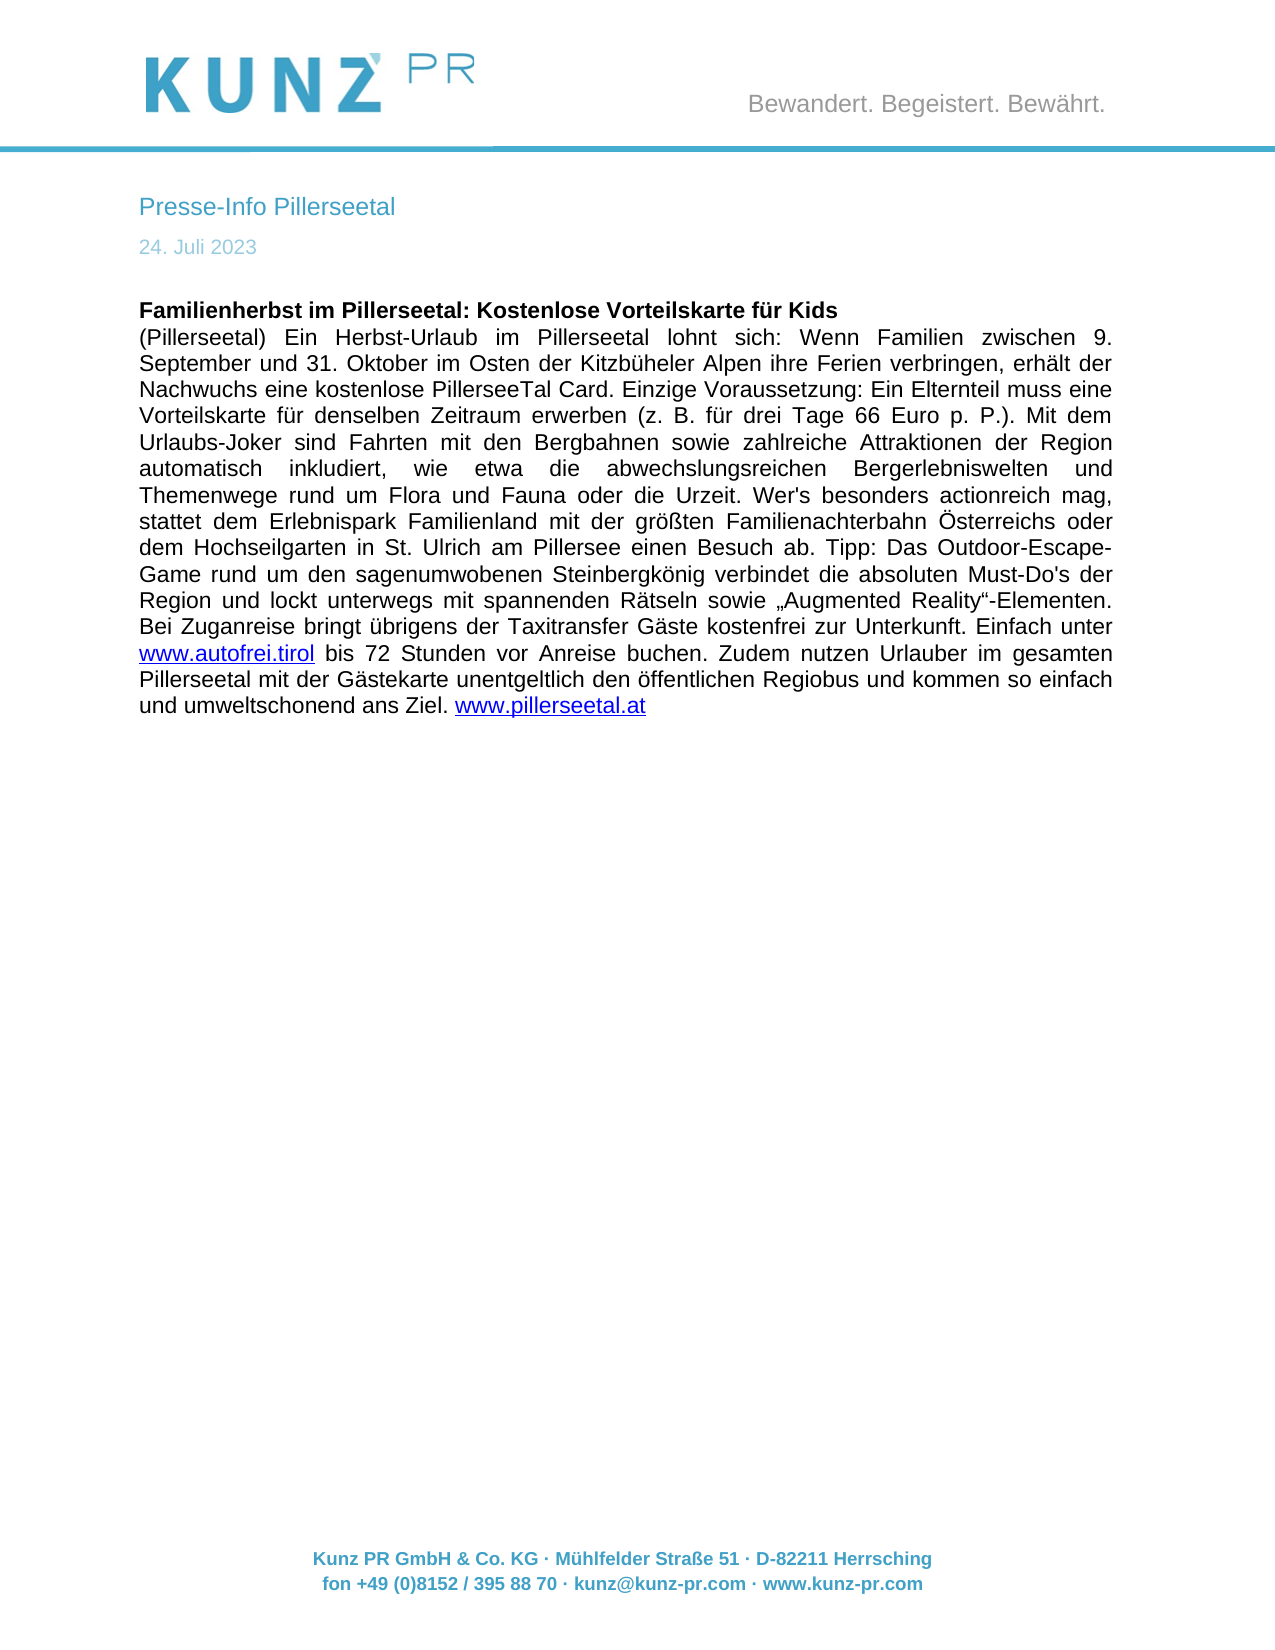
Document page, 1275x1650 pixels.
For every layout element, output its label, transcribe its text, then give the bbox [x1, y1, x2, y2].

text (Pillerseetal) Ein Herbst-Urlaub im Pillerseetal lohnt sich: Wenn Familien zwischen 9. September und 31. Oktober im Osten der Kitzbüheler Alpen ihre Ferien verbringen, erhält der Nachwuchs eine kostenlose PillerseeTal Card. Einzige Voraussetzung: Ein Elternteil muss eine Vorteilskarte für denselben Zeitraum erwerben (z. B. für drei Tage 66 Euro p. P.). Mit dem Urlaubs-Joker sind Fahrten mit den Bergbahnen sowie zahlreiche Attraktionen der Region automatisch inkludiert, wie etwa die abwechslungsreichen Bergerlebniswelten und Themenwege rund um Flora und Fauna oder die Urzeit. Wer's besonders actionreich mag, stattet dem Erlebnispark Familienland mit der größten Familienachterbahn Österreichs oder dem Hochseilgarten in St. Ulrich am Pillersee einen Besuch ab. Tipp: Das Outdoor-Escape-Game rund um den sagenumwobenen Steinbergkönig verbindet die absoluten Must-Do's der Region und lockt unterwegs mit spannenden Rätseln sowie „Augmented Reality“-Elementen. Bei Zuganreise bringt übrigens der Taxitransfer Gäste kostenfrei zur Unterkunft. Einfach unter www.autofrei.tirol bis 72 Stunden vor Anreise buchen. Zudem nutzen Urlauber im gesamten Pillerseetal mit der Gästekarte unentgeltlich den öffentlichen Regiobus und kommen so einfach und umweltschonend ans Ziel. www.pillerseetal.at [139, 323, 1113, 719]
picture [146, 53, 475, 113]
text 24. Juli 2023 [139, 235, 1113, 259]
text Presse-Info Pillerseetal [139, 192, 1113, 220]
text Familienherbst im Pillerseetal: Kostenlose Vorteilskarte für Kids [139, 297, 1113, 323]
